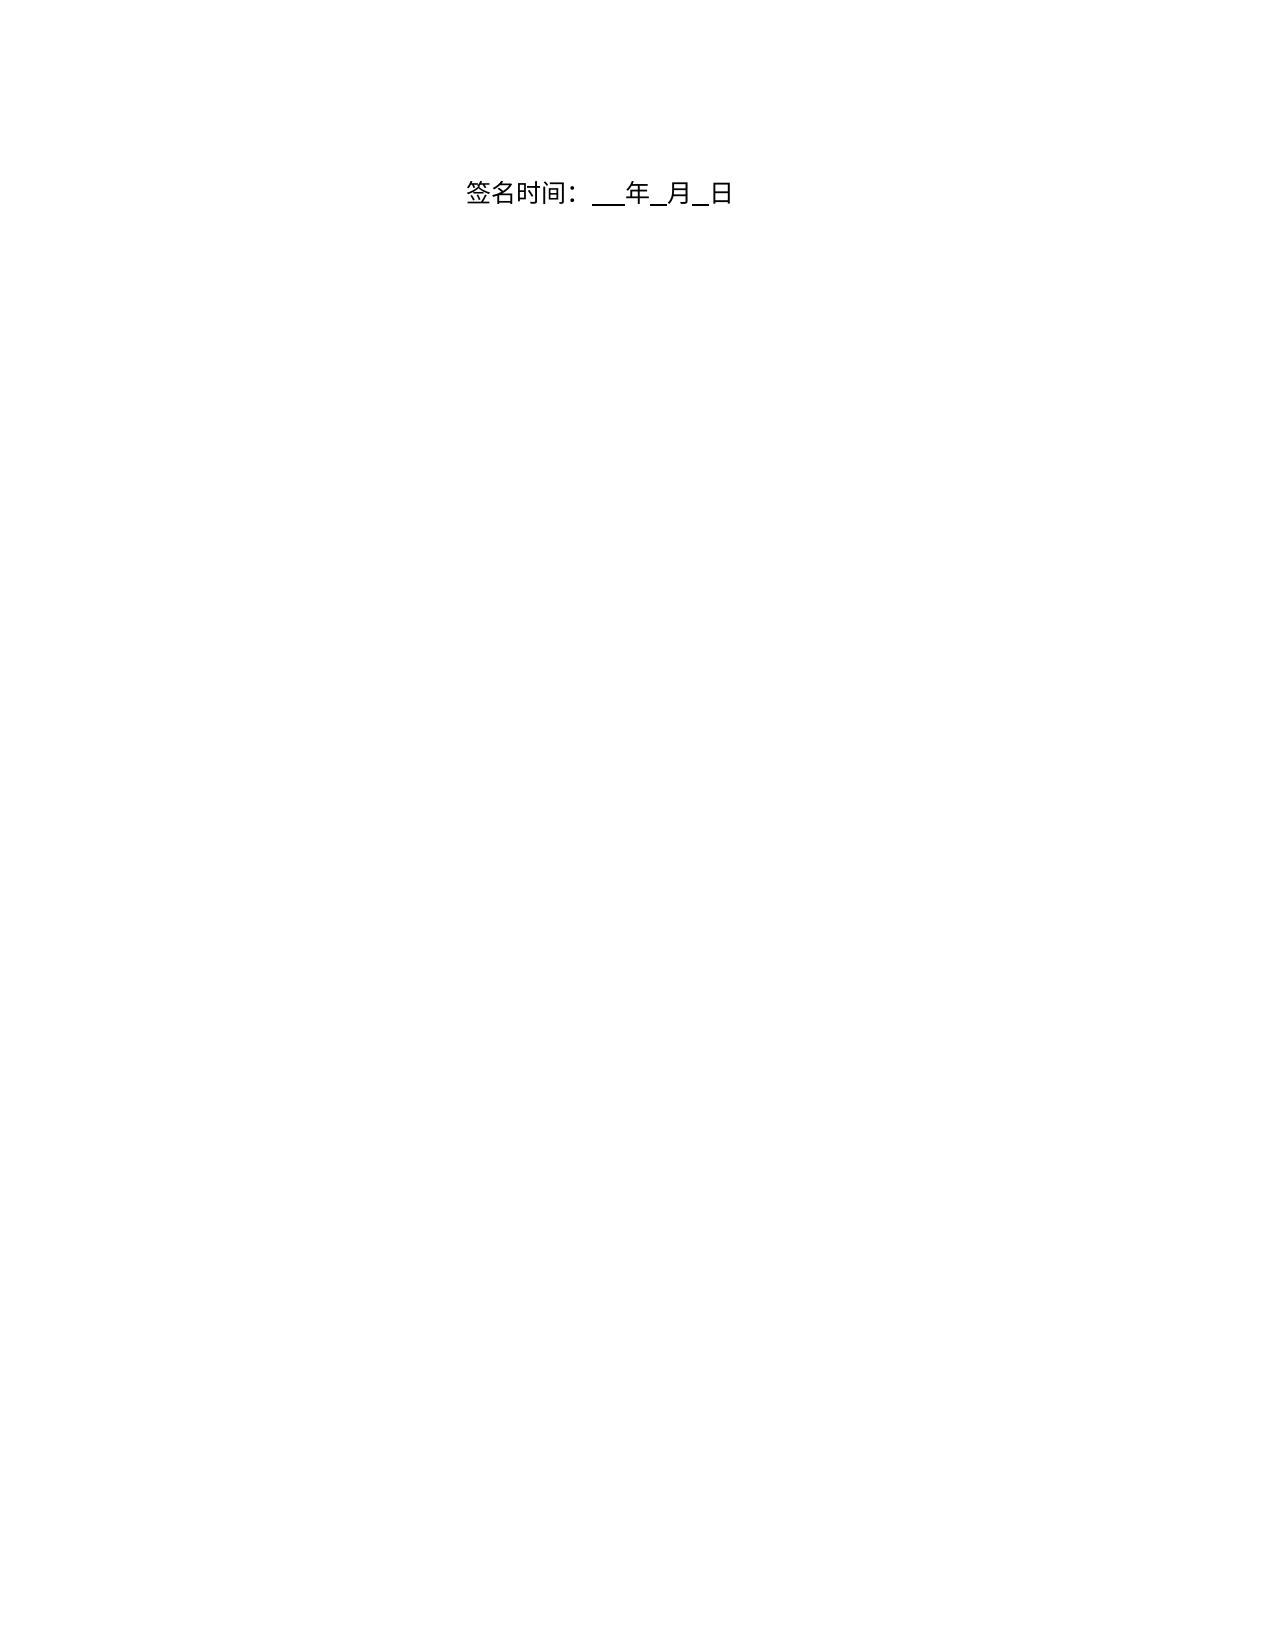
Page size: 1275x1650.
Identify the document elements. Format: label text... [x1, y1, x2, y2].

text 签名时间： 年 月 日 [187, 159, 1087, 224]
